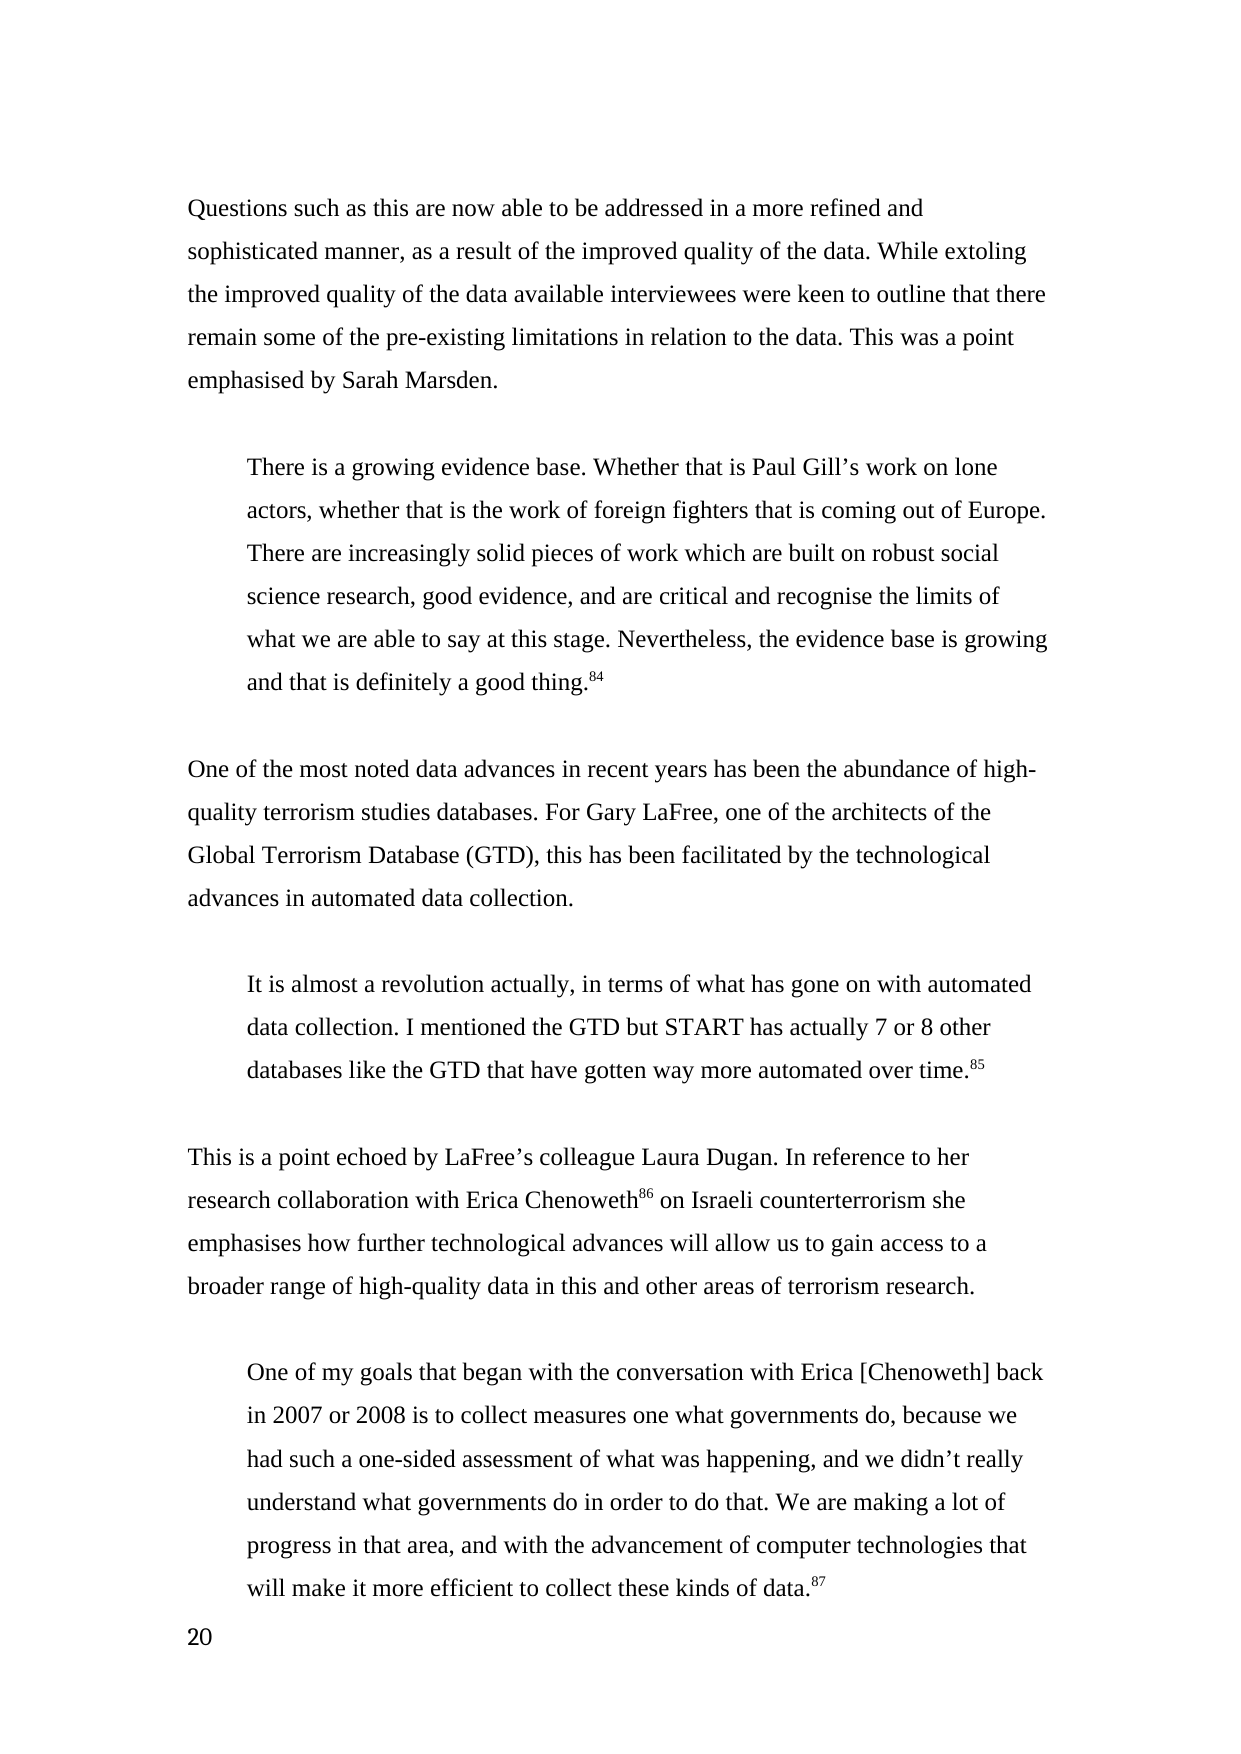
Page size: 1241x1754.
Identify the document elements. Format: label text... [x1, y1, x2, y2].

text One of the most noted data advances in recent years has been the abundance of high-quality terrorism studies databases. For Gary LaFree, one of the architects of the Global Terrorism Database (GTD), this has been facilitated by the technological advances in automated data collection. [187, 754, 1053, 912]
text It is almost a revolution actually, in terms of what has gone on with automated data collection. I mentioned the GTD but START has actually 7 or 8 other databases like the GTD that have gotten way more automated over time. [247, 969, 1053, 1084]
text There is a growing evidence base. Whether that is Paul Gill’s work on lone actors, whether that is the work of foreign fighters that is coming out of Europe. There are increasingly solid pieces of work which are built on robust social science research, good evidence, and are critical and recognise the limits of what we are able to say at this stage. Nevertheless, the evidence base is growing and that is definitely a good thing. [247, 452, 1053, 696]
text Questions such as this are now able to be addressed in a more refined and sophisticated manner, as a result of the improved quality of the data. While extoling the improved quality of the data available interviewees were keen to outline that there remain some of the pre-existing limitations in relation to the data. This was a point emphasised by Sarah Marsden. [187, 193, 1053, 394]
text One of my goals that began with the conversation with Erica [Chenoweth] back in 2007 or 2008 is to collect measures one what governments do, because we had such a one-sided assessment of what was happening, and we didn’t really understand what governments do in order to do that. We are making a lot of progress in that area, and with the advancement of computer technologies that will make it more efficient to collect these kinds of data. [247, 1357, 1053, 1602]
text This is a point echoed by LaFree’s colleague Laura Dugan. In reference to her research collaboration with Erica Chenoweth on Israeli counterterrorism she emphasises how further technological advances will allow us to gain access to a broader range of high-quality data in this and other areas of terrorism research. [187, 1142, 1053, 1300]
